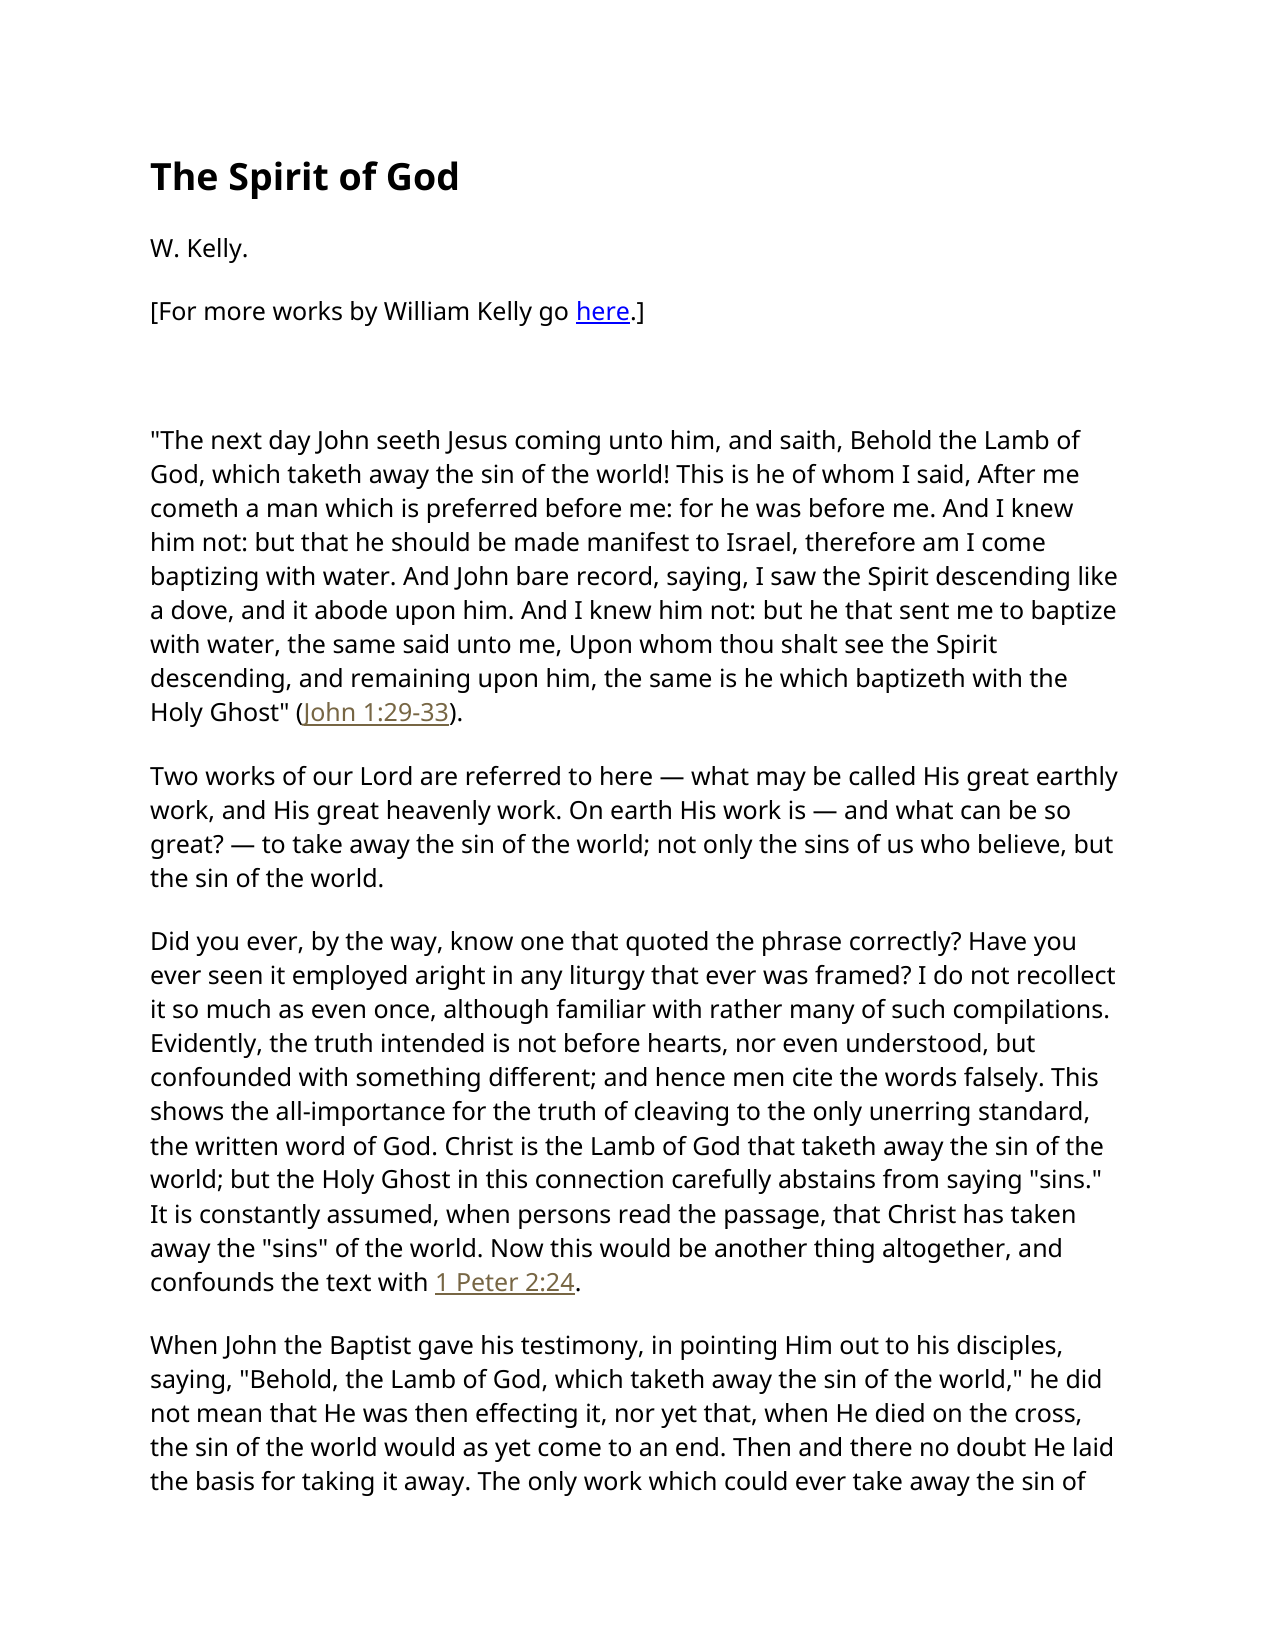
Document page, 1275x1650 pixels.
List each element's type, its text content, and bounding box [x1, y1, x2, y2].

text [For more works by William Kelly go here.] [150, 293, 1125, 327]
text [150, 1328, 1125, 1498]
text Two works of our Lord are referred to here — what may be called His great earthly work, and His great heavenly work. On earth His work is — and what can be so great? — to take away the sin of the world; not only the sins of us who believe, but the sin of the world. [150, 758, 1125, 894]
text "The next day John seeth Jesus coming unto him, and saith, Behold the Lamb of God, which taketh away the sin of the world! This is he of whom I said, After me cometh a man which is preferred before me: for he was before me. And I knew him not: but that he should be made manifest to Israel, therefore am I come baptizing with water. And John bare record, saying, I saw the Spirit descending like a dove, and it abode upon him. And I knew him not: but he that sent me to baptize with water, the same said unto me, Upon whom thou shalt see the Spirit descending, and remaining upon him, the same is he which baptizeth with the Holy Ghost" (John 1:29-33). [150, 423, 1125, 729]
subtitle The Spirit of God [150, 150, 1125, 201]
text Did you ever, by the way, know one that quoted the phrase correctly? Have you ever seen it employed aright in any liturgy that ever was framed? I do not recollect it so much as even once, although familiar with rather many of such compilations. Evidently, the truth intended is not before hearts, nor even understood, but confounded with something different; and hence men cite the words falsely. This shows the all-importance for the truth of cleaving to the only unerring standard, the written word of God. Christ is the Lamb of God that taketh away the sin of the world; but the Holy Ghost in this connection carefully abstains from saying "sins." It is constantly assumed, when persons read the passage, that Christ has taken away the "sins" of the world. Now this would be another thing altogether, and confounds the text with 1 Peter 2:24. [150, 924, 1125, 1298]
text W. Kelly. [150, 230, 1125, 264]
